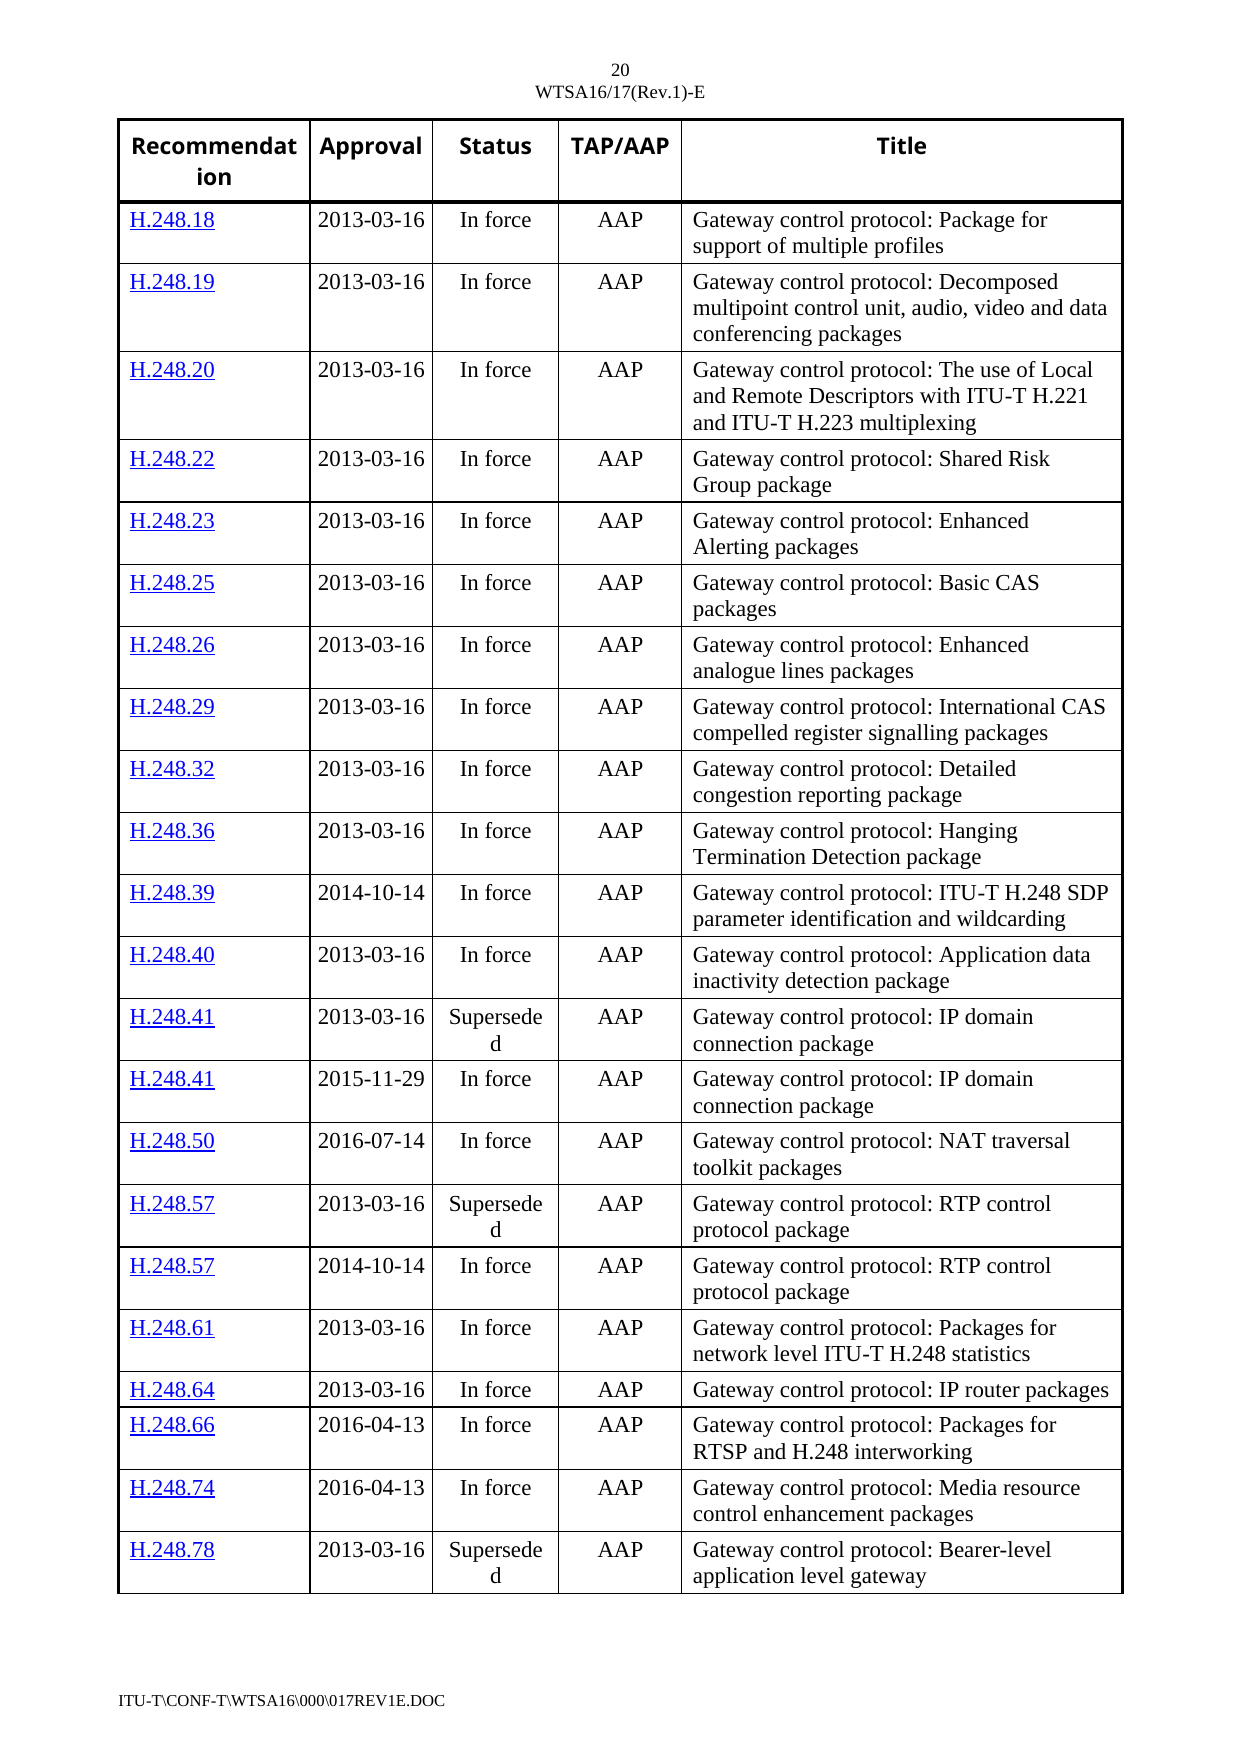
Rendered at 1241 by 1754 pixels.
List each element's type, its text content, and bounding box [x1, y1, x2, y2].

table_cell Superseded [433, 1185, 558, 1246]
table_cell In force [433, 751, 558, 812]
table_cell H.248.40 [120, 937, 309, 998]
table_cell 2013-03-16 [311, 937, 432, 998]
table_cell In force [433, 1310, 558, 1371]
table_cell AAP [559, 1123, 681, 1184]
table_cell AAP [559, 689, 681, 750]
table_cell AAP [559, 937, 681, 998]
table_cell AAP [559, 813, 681, 874]
table_cell Superseded [433, 999, 558, 1060]
table_cell In force [433, 352, 558, 439]
table_cell Gateway control protocol: Package for support of multiple profiles [682, 204, 1121, 262]
table_cell Gateway control protocol: Media resource control enhancement packages [682, 1470, 1121, 1531]
table_cell In force [433, 1061, 558, 1122]
table_cell AAP [559, 751, 681, 812]
table_cell In force [433, 627, 558, 688]
table_cell Gateway control protocol: IP domain connection package [682, 999, 1121, 1060]
table_cell 2016-04-13 [311, 1408, 432, 1468]
table_cell 2013-03-16 [311, 503, 432, 563]
table_cell H.248.25 [120, 565, 309, 626]
table_cell 2013-03-16 [311, 1310, 432, 1371]
table_cell Gateway control protocol: Shared Risk Group package [682, 440, 1121, 501]
table_cell Gateway control protocol: Detailed congestion reporting package [682, 751, 1121, 812]
table_cell In force [433, 937, 558, 998]
table_cell Gateway control protocol: The use of Local and Remote Descriptors with ITU-T H.221 and ITU-T H.223 multiplexing [682, 352, 1121, 439]
table_cell In force [433, 1372, 558, 1406]
table_header Status [433, 121, 558, 200]
table_cell H.248.41 [120, 999, 309, 1060]
table_cell Gateway control protocol: Packages for RTSP and H.248 interworking [682, 1408, 1121, 1468]
table_cell AAP [559, 1408, 681, 1468]
table_cell Gateway control protocol: RTP control protocol package [682, 1185, 1121, 1246]
table_cell H.248.39 [120, 875, 309, 936]
table_cell 2013-03-16 [311, 1532, 432, 1593]
table_cell Gateway control protocol: Packages for network level ITU-T H.248 statistics [682, 1310, 1121, 1371]
table_cell In force [433, 440, 558, 501]
table_cell H.248.78 [120, 1532, 309, 1593]
table_cell H.248.26 [120, 627, 309, 688]
table_cell H.248.22 [120, 440, 309, 501]
table_cell H.248.41 [120, 1061, 309, 1122]
table_cell Gateway control protocol: Decomposed multipoint control unit, audio, video and data conferencing packages [682, 264, 1121, 351]
table_cell Gateway control protocol: IP router packages [682, 1372, 1121, 1406]
table_cell In force [433, 1248, 558, 1308]
table_cell 2013-03-16 [311, 204, 432, 262]
table_cell H.248.20 [120, 352, 309, 439]
table_cell Gateway control protocol: Enhanced analogue lines packages [682, 627, 1121, 688]
table_cell 2014-10-14 [311, 1248, 432, 1308]
table_cell 2016-04-13 [311, 1470, 432, 1531]
table_cell AAP [559, 1470, 681, 1531]
table_cell AAP [559, 1310, 681, 1371]
table_cell AAP [559, 1248, 681, 1308]
table_cell In force [433, 689, 558, 750]
table_cell AAP [559, 1372, 681, 1406]
table_cell AAP [559, 264, 681, 351]
table_cell AAP [559, 1185, 681, 1246]
table_cell AAP [559, 875, 681, 936]
table_cell In force [433, 204, 558, 262]
table_header Approval [311, 121, 432, 200]
table_cell Gateway control protocol: ITU-T H.248 SDP parameter identification and wildcarding [682, 875, 1121, 936]
table_cell 2013-03-16 [311, 813, 432, 874]
table_cell 2013-03-16 [311, 352, 432, 439]
table_cell 2013-03-16 [311, 1185, 432, 1246]
table_cell AAP [559, 565, 681, 626]
table_cell 2013-03-16 [311, 689, 432, 750]
table_cell H.248.19 [120, 264, 309, 351]
table_cell Gateway control protocol: International CAS compelled register signalling packages [682, 689, 1121, 750]
table_cell In force [433, 503, 558, 563]
table_cell 2016-07-14 [311, 1123, 432, 1184]
table_cell Gateway control protocol: Enhanced Alerting packages [682, 503, 1121, 563]
table_cell 2013-03-16 [311, 264, 432, 351]
table_cell Gateway control protocol: Application data inactivity detection package [682, 937, 1121, 998]
table_cell Gateway control protocol: RTP control protocol package [682, 1248, 1121, 1308]
table_cell Gateway control protocol: Hanging Termination Detection package [682, 813, 1121, 874]
table_cell 2015-11-29 [311, 1061, 432, 1122]
table_header Title [682, 121, 1121, 200]
table_cell In force [433, 1470, 558, 1531]
table_cell Gateway control protocol: Bearer-level application level gateway [682, 1532, 1121, 1593]
table_cell AAP [559, 440, 681, 501]
table_cell H.248.66 [120, 1408, 309, 1468]
table_cell AAP [559, 1061, 681, 1122]
table_cell 2013-03-16 [311, 627, 432, 688]
table_cell Gateway control protocol: Basic CAS packages [682, 565, 1121, 626]
table_cell AAP [559, 999, 681, 1060]
table_cell 2013-03-16 [311, 1372, 432, 1406]
table_cell H.248.18 [120, 204, 309, 262]
table_cell H.248.61 [120, 1310, 309, 1371]
table_cell Gateway control protocol: IP domain connection package [682, 1061, 1121, 1122]
table_cell 2013-03-16 [311, 999, 432, 1060]
table_cell AAP [559, 204, 681, 262]
table_cell H.248.57 [120, 1248, 309, 1308]
table_cell H.248.23 [120, 503, 309, 563]
table_cell H.248.57 [120, 1185, 309, 1246]
table_cell AAP [559, 352, 681, 439]
table_cell AAP [559, 627, 681, 688]
table_cell H.248.36 [120, 813, 309, 874]
table_cell AAP [559, 503, 681, 563]
table_cell Gateway control protocol: NAT traversal toolkit packages [682, 1123, 1121, 1184]
table_cell 2014-10-14 [311, 875, 432, 936]
table_cell 2013-03-16 [311, 751, 432, 812]
table_cell 2013-03-16 [311, 565, 432, 626]
table_header TAP/AAP [559, 121, 681, 200]
table_cell H.248.29 [120, 689, 309, 750]
table_cell 2013-03-16 [311, 440, 432, 501]
table_cell In force [433, 264, 558, 351]
table_cell H.248.64 [120, 1372, 309, 1406]
table_cell H.248.32 [120, 751, 309, 812]
table_cell In force [433, 813, 558, 874]
table_cell In force [433, 1123, 558, 1184]
table_cell Superseded [433, 1532, 558, 1593]
table_cell In force [433, 875, 558, 936]
table_header Recommendation [120, 121, 309, 200]
table_cell In force [433, 1408, 558, 1468]
table_cell H.248.74 [120, 1470, 309, 1531]
table_cell AAP [559, 1532, 681, 1593]
table_cell H.248.50 [120, 1123, 309, 1184]
table_cell In force [433, 565, 558, 626]
